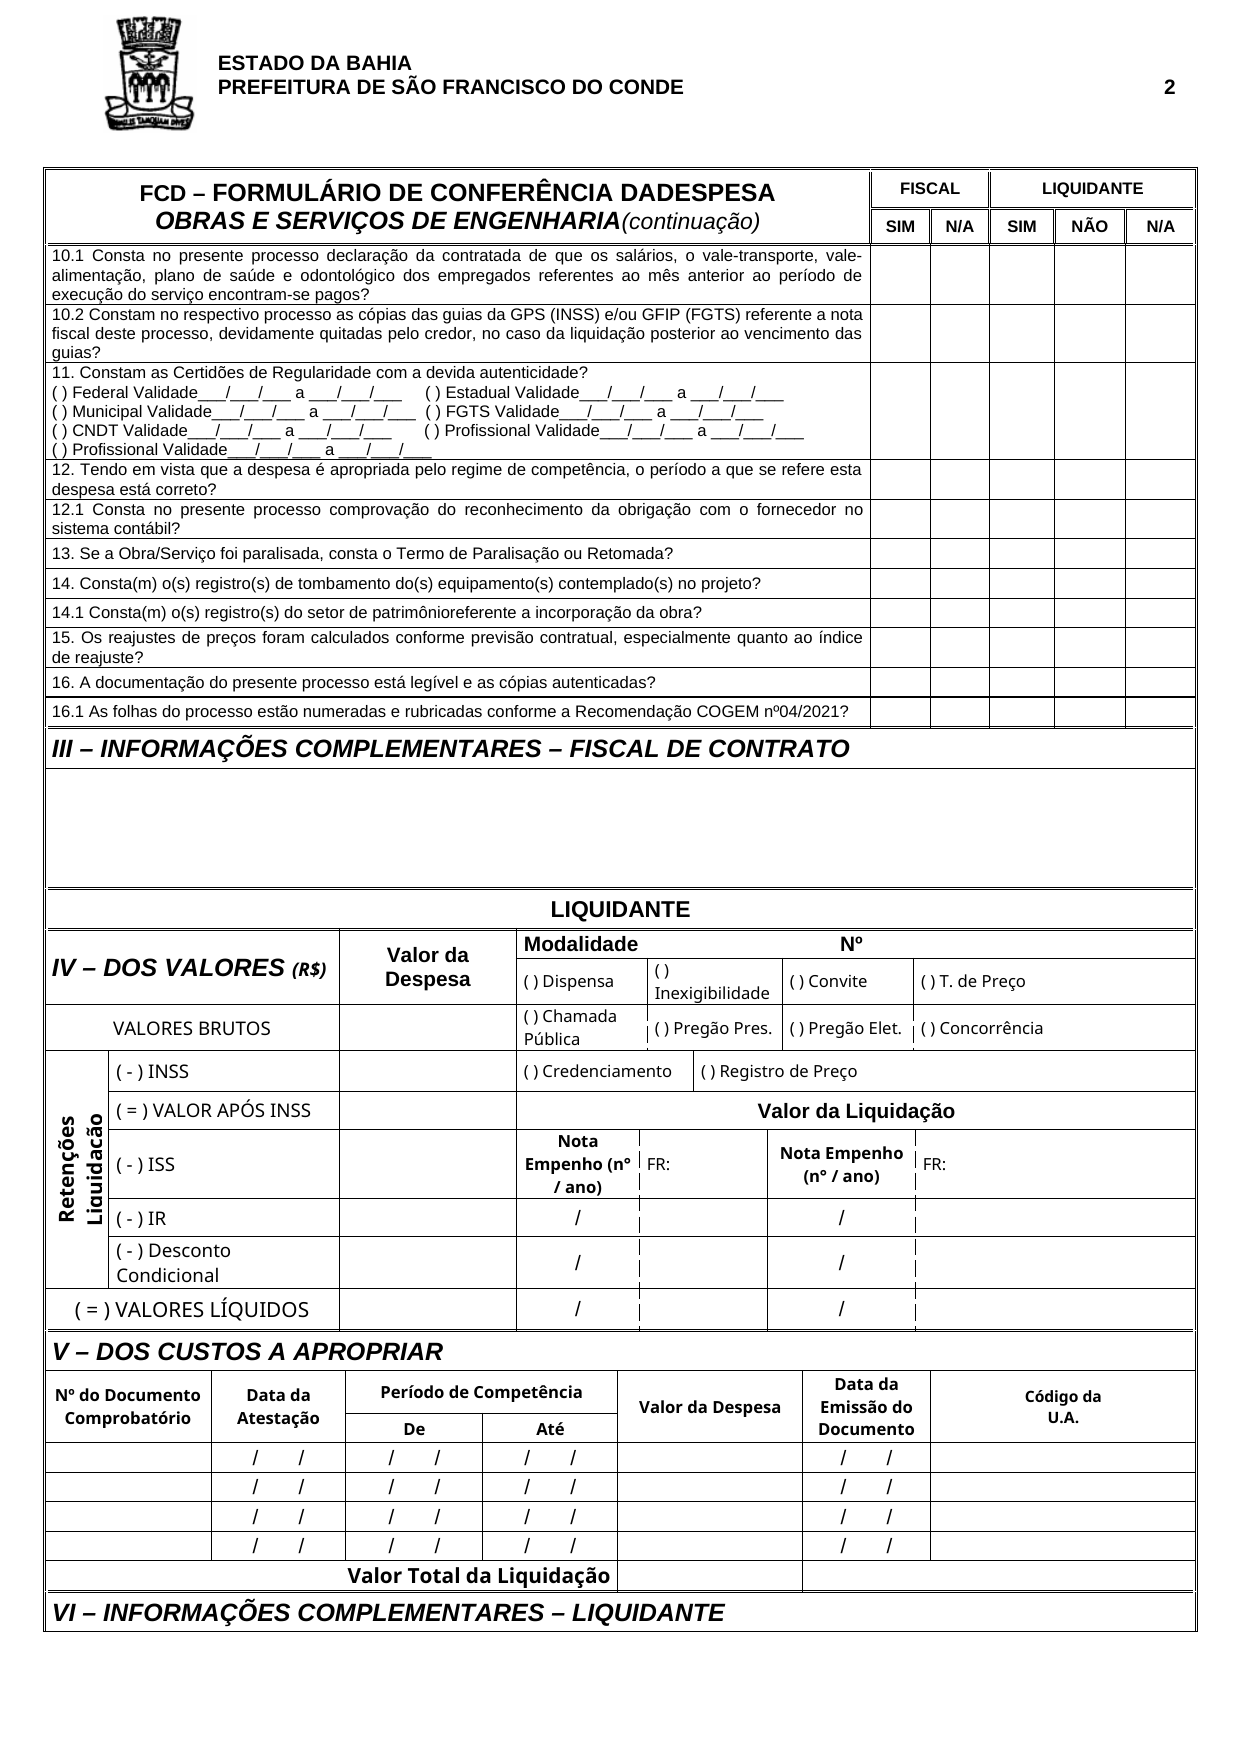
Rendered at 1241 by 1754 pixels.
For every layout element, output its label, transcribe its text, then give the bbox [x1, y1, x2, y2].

table_cell ( ) Convite [783, 959, 913, 1004]
table_cell / / [483, 1473, 617, 1501]
table_cell / / [483, 1502, 617, 1531]
table_cell / / [803, 1502, 930, 1531]
table_cell [931, 599, 989, 627]
table_cell FR: [639, 1130, 767, 1198]
table_cell / / [346, 1502, 482, 1531]
table_cell [871, 305, 930, 362]
table_cell [871, 539, 930, 568]
table_cell / / [212, 1443, 345, 1472]
table_cell / / [803, 1443, 930, 1472]
table_cell [990, 628, 1054, 667]
table_cell Período de Competência [346, 1371, 617, 1412]
table_cell [931, 500, 989, 538]
table_cell [1126, 460, 1195, 498]
table_cell Até [483, 1414, 617, 1442]
table_cell [1055, 500, 1125, 538]
table_cell Valor Total da Liquidação [46, 1561, 617, 1590]
table_cell / / [212, 1473, 345, 1501]
table_cell De [346, 1414, 482, 1442]
table_cell [990, 363, 1054, 459]
table_cell / / [212, 1532, 345, 1560]
table_cell [1055, 460, 1125, 498]
table_cell [340, 1005, 516, 1050]
table_cell [931, 460, 989, 498]
table_cell [931, 1443, 1195, 1472]
table_cell [990, 668, 1054, 696]
table_cell / / [346, 1443, 482, 1472]
table_cell [1126, 599, 1195, 627]
table_cell 14.1 Consta(m) o(s) registro(s) do setor de patrimônioreferente a incorporação da obra? [46, 599, 870, 627]
table_cell ( ) Dispensa [517, 959, 647, 1004]
table_cell Modalidade Nº [517, 928, 1195, 957]
table_cell Data da Emissão do Documento [803, 1371, 930, 1442]
table_cell 16. A documentação do presente processo está legível e as cópias autenticadas? [46, 668, 870, 696]
table_cell [931, 1473, 1195, 1501]
table_cell [340, 1289, 516, 1329]
table_cell [1055, 628, 1125, 667]
table_cell [1126, 668, 1195, 696]
table_cell Retenções Liquidação [46, 1051, 108, 1288]
table_cell [1055, 698, 1125, 726]
table_cell [990, 698, 1054, 726]
table_cell [1126, 305, 1195, 362]
table_cell [618, 1532, 802, 1560]
table_cell [1055, 599, 1125, 627]
table_cell [915, 1199, 1195, 1236]
table_cell [1126, 363, 1195, 459]
table_cell VALORES BRUTOS [46, 1005, 339, 1050]
table_cell / [517, 1289, 639, 1329]
table_cell [618, 1443, 802, 1472]
table_cell 11. Constam as Certidões de Regularidade com a devida autenticidade? ( ) Federal Validade___/___/___ a ___/___/___ ( ) Estadual Validade___/___/___ a ___/___/___ ( ) Municipal Validade___/___/___ a ___/___/___ ( ) FGTS Validade___/___/___ a ___/___/___ ( ) CNDT Validade___/___/___ a ___/___/___ ( ) Profissional Validade___/___/___ a ___/___/___ ( ) Profissional Validade___/___/___ a ___/___/___ [46, 363, 870, 459]
table_cell Valor da Liquidação [517, 1092, 1195, 1129]
table_cell [46, 769, 1195, 887]
table_cell [990, 500, 1054, 538]
table_cell Nº do Documento Comprobatório [46, 1371, 211, 1442]
table_cell VI – INFORMAÇÕES COMPLEMENTARES – LIQUIDANTE [44, 1590, 1196, 1631]
table_cell 10.1 Consta no presente processo declaração da contratada de que os salários, o vale-transporte, vale-alimentação, plano de saúde e odontológico dos empregados referentes ao mês anterior ao período de execução do serviço encontram-se pagos? [44, 243, 870, 304]
table_cell 13. Se a Obra/Serviço foi paralisada, consta o Termo de Paralisação ou Retomada? [46, 539, 870, 568]
table_cell NÃO [1056, 210, 1124, 243]
table_cell [1055, 539, 1125, 568]
table_cell ( ) Pregão Elet. [783, 1005, 913, 1050]
table_cell SIM [991, 210, 1053, 243]
table_cell [1055, 305, 1125, 362]
table_cell / / [212, 1502, 345, 1531]
table_cell [931, 628, 989, 667]
table_cell [1126, 539, 1195, 568]
table_cell FISCAL [871, 170, 989, 207]
table_cell FCD – FORMULÁRIO DE CONFERÊNCIA DADESPESA OBRAS E SERVIÇOS DE ENGENHARIA(continuação) [46, 168, 871, 243]
table_cell [46, 1532, 211, 1560]
table_cell [931, 1502, 1195, 1531]
table_cell 16.1 As folhas do processo estão numeradas e rubricadas conforme a Recomendação COGEM nº04/2021? [46, 698, 870, 726]
table_cell [931, 246, 989, 304]
table_cell SIM [872, 210, 929, 243]
table_cell [340, 1092, 516, 1129]
table_cell ( ) Inexigibilidade [648, 959, 782, 1004]
table_cell ( - ) IR [109, 1199, 339, 1236]
table_cell [931, 1532, 1195, 1560]
table_cell ( ) Credenciamento [517, 1051, 693, 1091]
table_cell [340, 1051, 516, 1091]
table_cell Nota Empenho (n° / ano) [768, 1130, 915, 1198]
table_cell Código da U.A. [931, 1371, 1195, 1442]
table_cell ( ) Pregão Pres. [647, 1005, 782, 1050]
table_cell N/A [932, 210, 988, 243]
table_cell / / [483, 1532, 617, 1560]
table_cell [639, 1199, 767, 1236]
table_cell [1126, 500, 1195, 538]
table_cell [990, 539, 1054, 568]
table_cell ( ) Concorrência [914, 1005, 1195, 1050]
table_cell ( = ) VALORES LÍQUIDOS [46, 1289, 339, 1329]
table_cell ( ) Registro de Preço [694, 1051, 1195, 1091]
table_cell / [768, 1237, 915, 1288]
table_cell [871, 500, 930, 538]
table_cell [639, 1237, 767, 1288]
table_cell / [768, 1289, 915, 1329]
table_cell N/A [1127, 207, 1195, 243]
table_cell [990, 246, 1054, 304]
table_cell [990, 305, 1054, 362]
table_cell Valor da Despesa [618, 1371, 802, 1442]
table_cell / / [346, 1473, 482, 1501]
table_cell / / [803, 1473, 930, 1501]
table_cell [1126, 243, 1196, 304]
table_cell 12.1 Consta no presente processo comprovação do reconhecimento da obrigação com o fornecedor no sistema contábil? [46, 500, 870, 538]
table_cell V – DOS CUSTOS A APROPRIAR [44, 1329, 1196, 1370]
table_cell 15. Os reajustes de preços foram calculados conforme previsão contratual, especialmente quanto ao índice de reajuste? [46, 628, 870, 667]
table_cell [990, 569, 1054, 597]
table_cell ( - ) ISS [109, 1130, 339, 1198]
table_cell [1055, 569, 1125, 597]
table_cell [871, 599, 930, 627]
table_cell [931, 569, 989, 597]
table_cell IV – DOS VALORES (R$) [46, 928, 339, 1004]
table_cell III – INFORMAÇÕES COMPLEMENTARES – FISCAL DE CONTRATO [44, 726, 1196, 767]
table_cell Nota Empenho (n° / ano) [517, 1130, 639, 1198]
table_cell [1055, 363, 1125, 459]
table_cell / / [803, 1532, 930, 1560]
table_cell [915, 1289, 1195, 1329]
table_cell ( ) Chamada Pública [517, 1005, 647, 1050]
table_cell [871, 246, 930, 304]
table_cell [340, 1237, 516, 1288]
table_cell [618, 1561, 802, 1590]
table_cell [931, 363, 989, 459]
table_cell [618, 1502, 802, 1531]
table_cell [46, 1502, 211, 1531]
table_cell / [517, 1199, 639, 1236]
table_cell 14. Consta(m) o(s) registro(s) de tombamento do(s) equipamento(s) contemplado(s) no projeto? [46, 569, 870, 597]
table_cell [990, 599, 1054, 627]
table_cell / [768, 1199, 915, 1236]
table_cell [1055, 246, 1125, 304]
table_cell [931, 668, 989, 696]
table_cell LIQUIDANTE [46, 887, 1195, 927]
table_cell ( = ) VALOR APÓS INSS [109, 1092, 339, 1129]
table_cell [1126, 569, 1195, 597]
table_cell 10.2 Constam no respectivo processo as cópias das guias da GPS (INSS) e/ou GFIP (FGTS) referente a nota fiscal deste processo, devidamente quitadas pelo credor, no caso da liquidação posterior ao vencimento das guias? [46, 305, 870, 362]
table_cell [931, 539, 989, 568]
table_cell [931, 698, 989, 726]
table_cell [618, 1473, 802, 1501]
table_cell LIQUIDANTE [989, 170, 1195, 207]
table_cell [990, 460, 1054, 498]
table_cell [639, 1289, 767, 1329]
table_cell / / [346, 1532, 482, 1560]
table_cell [46, 1473, 211, 1501]
table_cell [803, 1561, 1195, 1590]
table_cell Valor da Despesa [340, 931, 516, 1004]
table_cell ( - ) Desconto Condicional [109, 1237, 339, 1288]
table_cell ( ) T. de Preço [914, 959, 1195, 1004]
table_cell [1126, 698, 1195, 726]
table_cell [1055, 668, 1125, 696]
table_cell / [517, 1237, 639, 1288]
table_cell [871, 698, 930, 726]
table_cell FR: [915, 1130, 1195, 1198]
table_cell / / [483, 1443, 617, 1472]
table_cell [340, 1130, 516, 1198]
table_cell [871, 569, 930, 597]
table_cell [871, 628, 930, 667]
table_cell [340, 1199, 516, 1236]
table_cell [46, 1443, 211, 1472]
table_cell [915, 1237, 1195, 1288]
table_cell [931, 305, 989, 362]
table_cell [871, 363, 930, 459]
table_cell ( - ) INSS [109, 1051, 339, 1091]
table_cell Data da Atestação [212, 1371, 345, 1442]
table_cell [871, 460, 930, 498]
table_cell 12. Tendo em vista que a despesa é apropriada pelo regime de competência, o período a que se refere esta despesa está correto? [46, 460, 870, 498]
table_cell [871, 668, 930, 696]
table_cell [1126, 628, 1195, 667]
